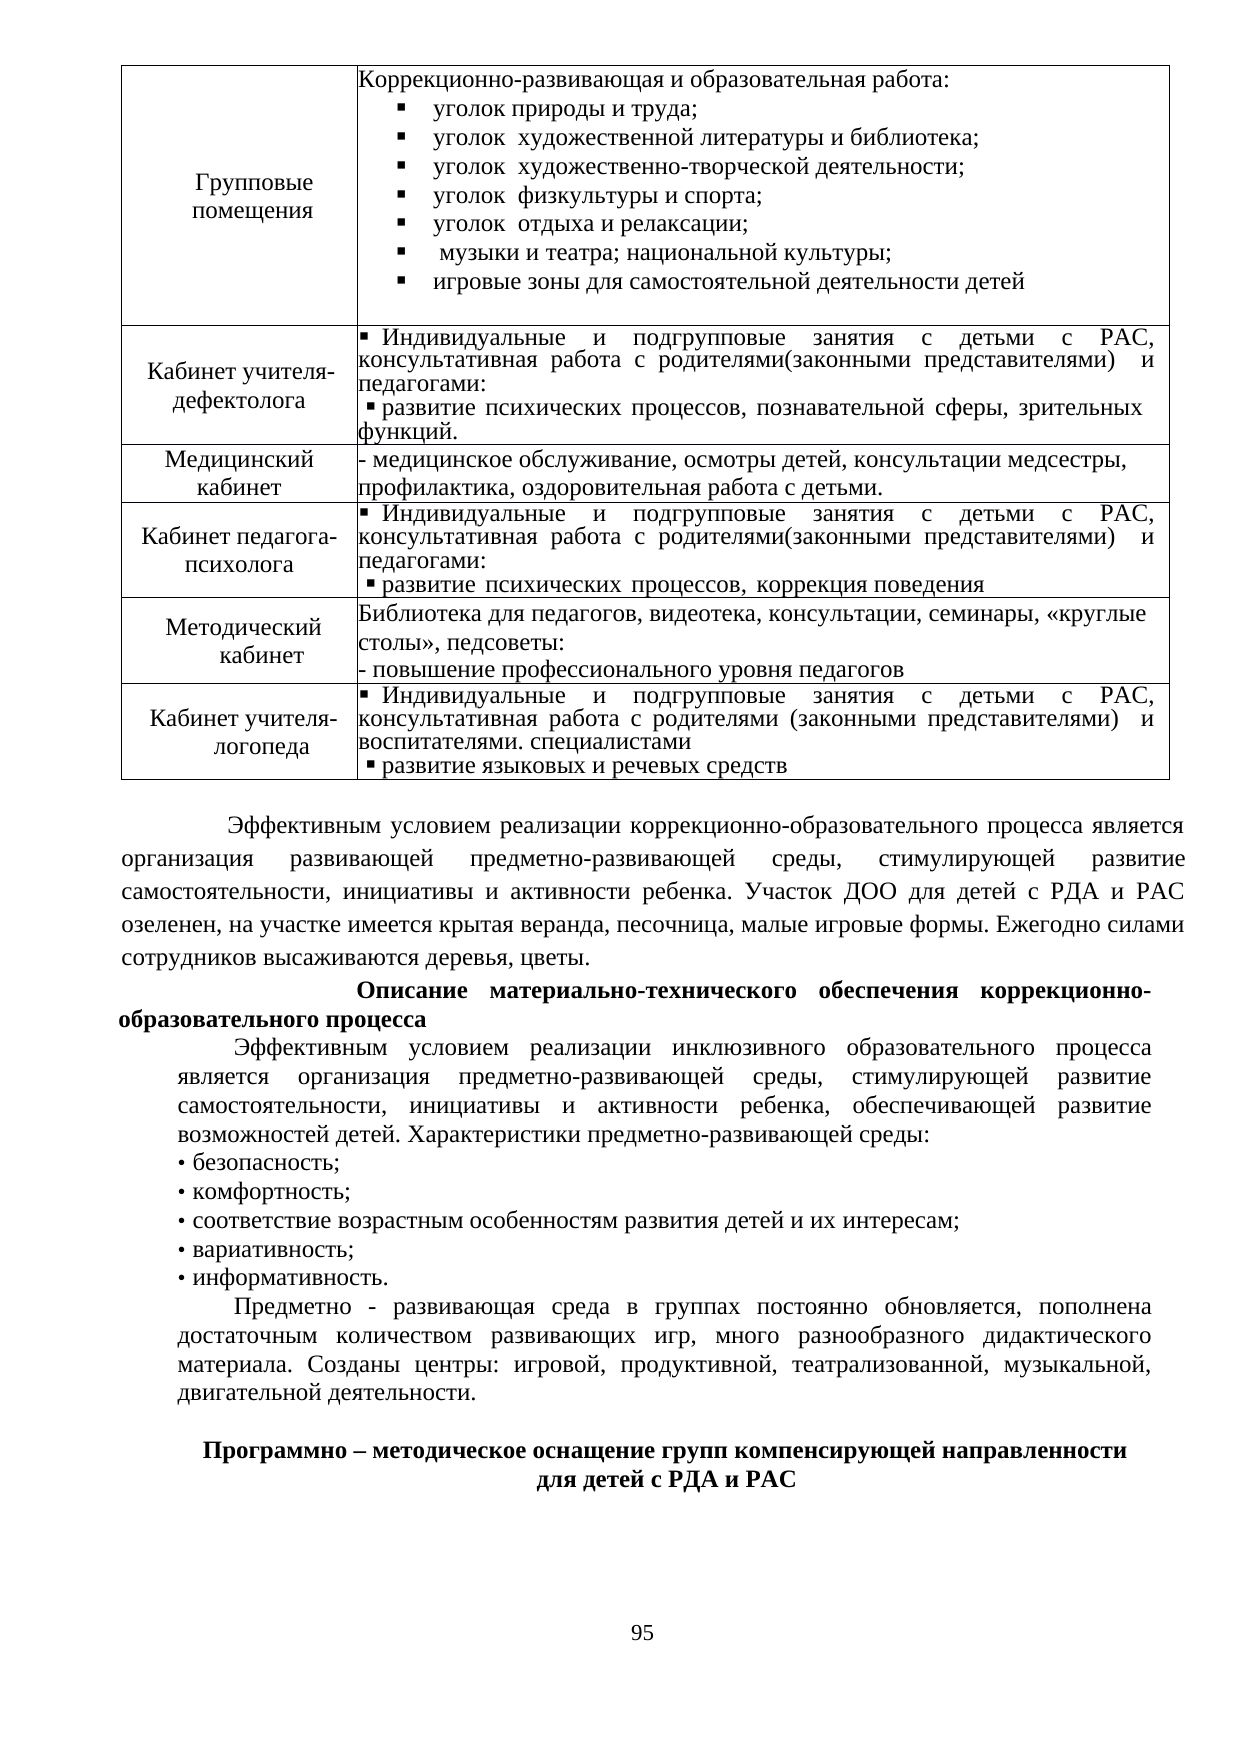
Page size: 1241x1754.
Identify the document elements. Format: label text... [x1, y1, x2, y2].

text Программно – методическое оснащение групп компенсирующей направленности для детей с РДА и РАС [192, 1435, 1138, 1493]
table_cell Библиотека для педагогов, видеотека, консультации, семинары, «круглые столы», педсоветы: - повышение профессионального уровня педагогов [358, 598, 1169, 683]
list комфортность; [177, 1176, 1186, 1205]
table_cell Индивидуальные и подгрупповые занятия с детьми с РАС, консультативная работа с родителями(законными представителями) и педагогами: развитие психических процессов, познавательной сферы, зрительных функций. [358, 326, 1169, 444]
list соответствие возрастным особенностям развития детей и их интересам; [177, 1205, 1186, 1234]
table_cell Кабинет учителя-логопеда [122, 684, 357, 779]
table_cell Кабинет педагога-психолога [122, 503, 357, 597]
table_cell Групповые помещения [122, 66, 357, 325]
table_cell - медицинское обслуживание, осмотры детей, консультации медсестры, профилактика, оздоровительная работа с детьми. [358, 445, 1169, 502]
table_cell Методический кабинет [122, 598, 357, 683]
text Описание материально-технического обеспечения коррекционно- образовательного процесса [118, 975, 1152, 1032]
text Эффективным условием реализации коррекционно-образовательного процесса является организация развивающей предметно-развивающей среды, стимулирующей развитие самостоятельности, инициативы и активности ребенка. Участок ДОО для детей с РДА и РАС озеленен, на участке имеется крытая веранда, песочница, малые игровые формы. Ежегодно силами сотрудников высаживаются деревья, цветы. [121, 810, 1186, 971]
table_cell Коррекционно-развивающая и образовательная работа: уголок природы и труда; уголок художественной литературы и библиотека; уголок художественно-творческой деятельности; уголок физкультуры и спорта; уголок отдыха и релаксации; музыки и театра; национальной культуры; игровые зоны для самостоятельной деятельности детей [358, 66, 1169, 325]
list информативность. [177, 1262, 1186, 1291]
table_cell Индивидуальные и подгрупповые занятия с детьми с РАС, консультативная работа с родителями(законными представителями) и педагогами: развитие психических процессов, коррекция поведения [358, 503, 1169, 597]
table_cell Индивидуальные и подгрупповые занятия с детьми с РАС, консультативная работа с родителями (законными представителями) и воспитателями. специалистами развитие языковых и речевых средств [358, 684, 1169, 779]
list безопасность; [177, 1147, 1186, 1176]
text Эффективным условием реализации инклюзивного образовательного процесса является организация предметно-развивающей среды, стимулирующей развитие самостоятельности, инициативы и активности ребенка, обеспечивающей развитие возможностей детей. Характеристики предметно-развивающей среды: [177, 1032, 1152, 1147]
table_cell Медицинский кабинет [122, 445, 357, 502]
text Предметно - развивающая среда в группах постоянно обновляется, пополнена достаточным количеством развивающих игр, много разнообразного дидактического материала. Созданы центры: игровой, продуктивной, театрализованной, музыкальной, двигательной деятельности. [177, 1291, 1152, 1406]
list вариативность; [177, 1234, 1186, 1262]
table_cell Кабинет учителя-дефектолога [122, 326, 357, 444]
